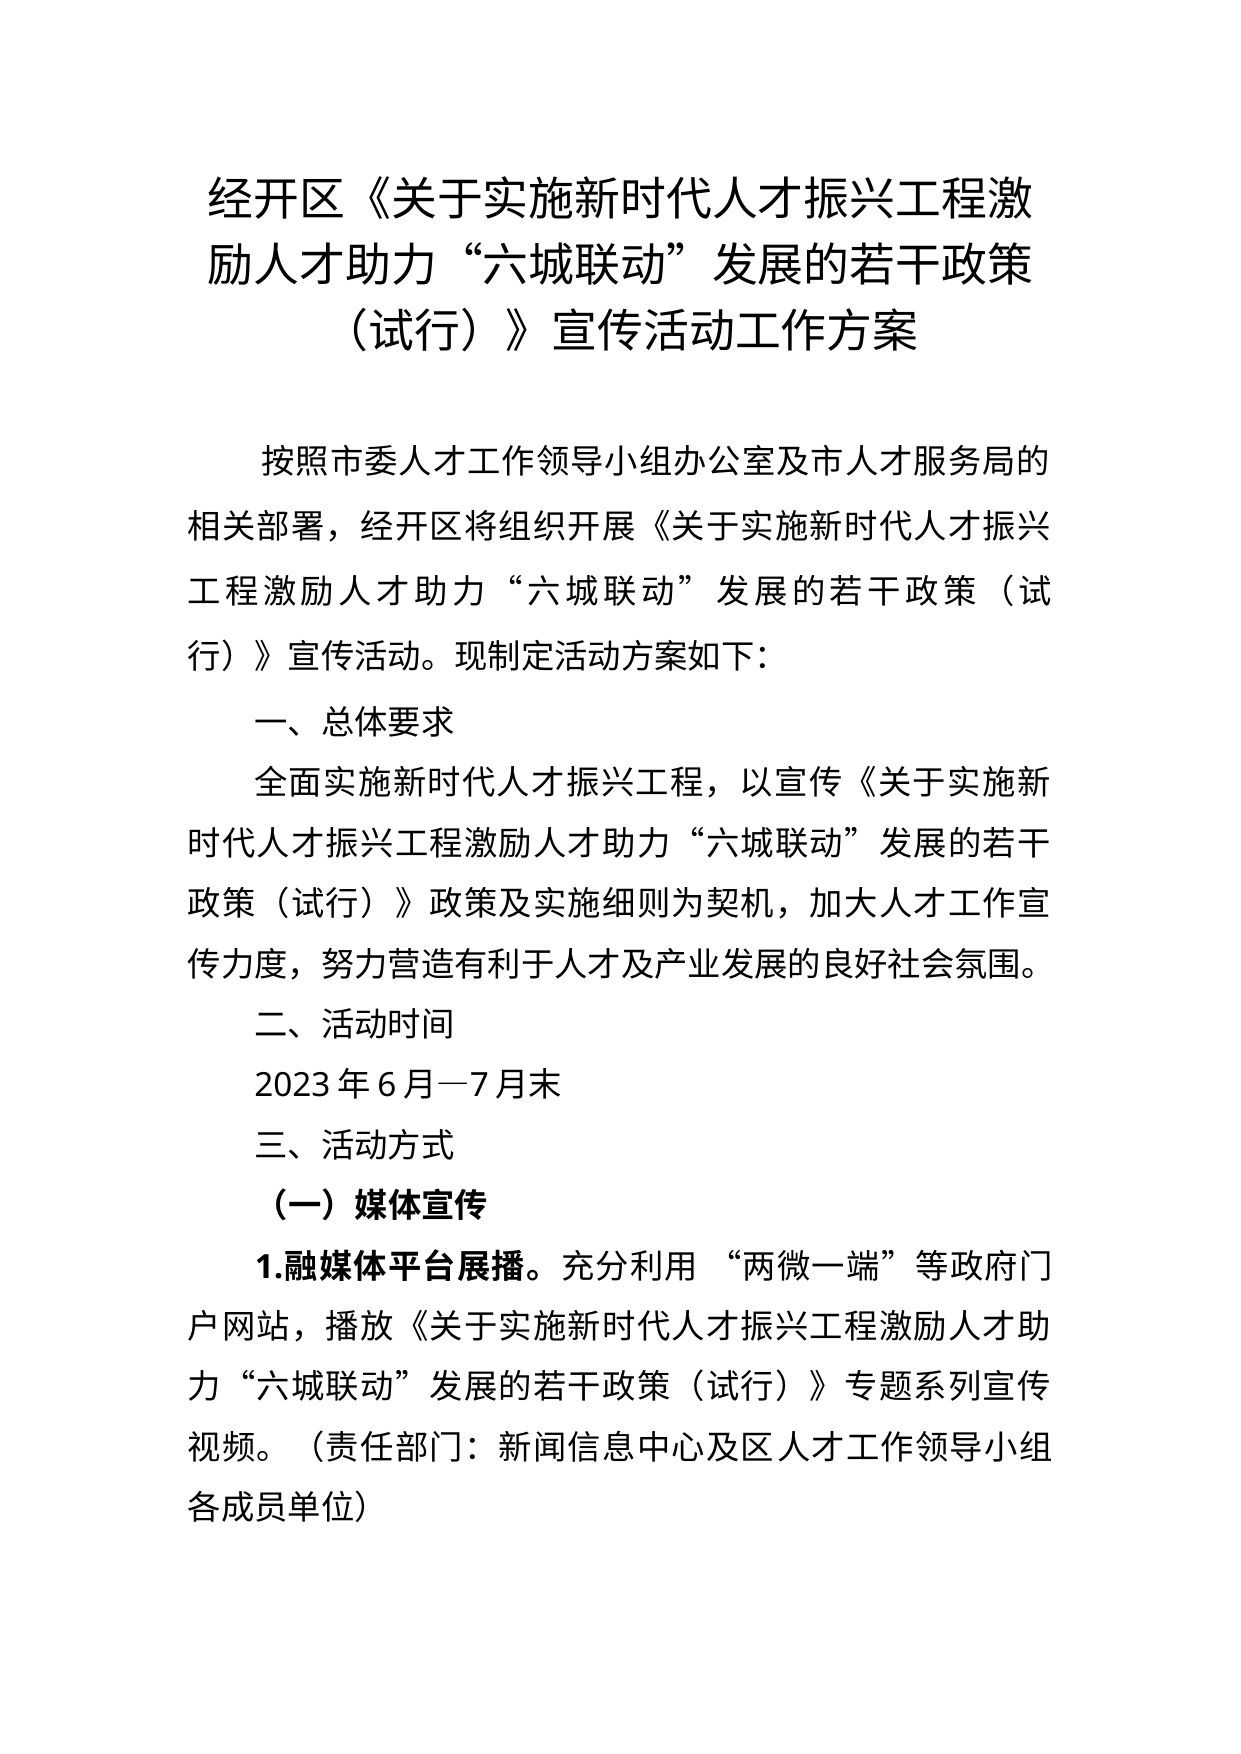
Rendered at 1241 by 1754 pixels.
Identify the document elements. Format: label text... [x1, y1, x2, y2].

text 一、总体要求 [187, 686, 1053, 746]
text 按照市委人才工作领导小组办公室及市人才服务局的相关部署，经开区将组织开展《关于实施新时代人才振兴工程激励人才助力“六城联动”发展的若干政策（试行）》宣传活动。现制定活动方案如下： [187, 426, 1053, 686]
text 三、活动方式 [187, 1109, 1053, 1169]
text 全面实施新时代人才振兴工程，以宣传《关于实施新时代人才振兴工程激励人才助力“六城联动”发展的若干政策（试行）》政策及实施细则为契机，加大人才工作宣传力度，努力营造有利于人才及产业发展的良好社会氛围。 [187, 746, 1053, 988]
text 1.融媒体平台展播。充分利用 “两微一端”等政府门户网站，播放《关于实施新时代人才振兴工程激励人才助力“六城联动”发展的若干政策（试行）》专题系列宣传视频。（责任部门：新闻信息中心及区人才工作领导小组各成员单位） [187, 1230, 1053, 1532]
text （一）媒体宣传 [187, 1169, 1053, 1230]
text 经开区《关于实施新时代人才振兴工程激励人才助力“六城联动”发展的若干政策（试行）》宣传活动工作方案 [187, 162, 1053, 361]
text 二、活动时间 [187, 988, 1053, 1048]
text 2023年6月—7月末 [187, 1048, 1053, 1109]
